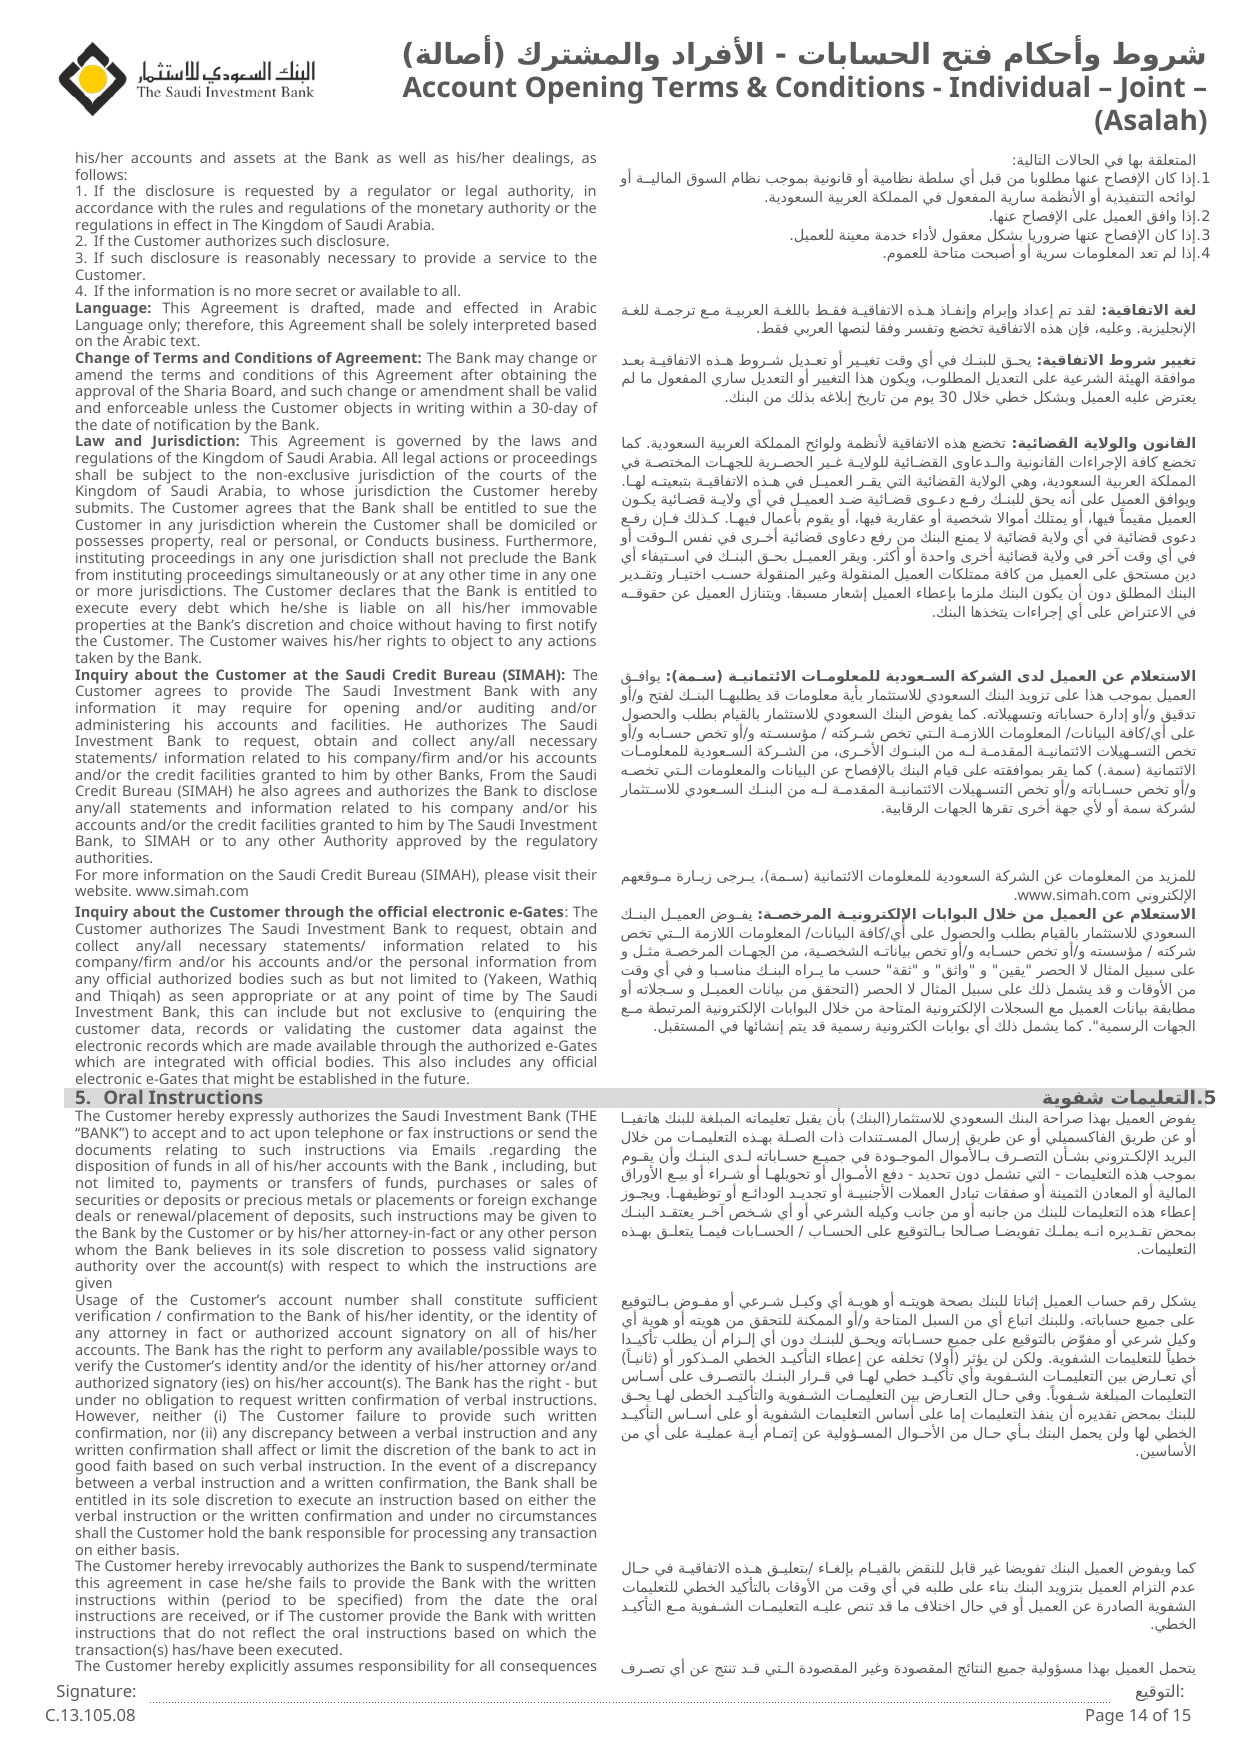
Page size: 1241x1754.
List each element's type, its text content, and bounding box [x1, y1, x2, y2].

table_cell The Customer hereby irrevocably authorizes the Bank to suspend/terminate this agreement in case he/she fails to provide the Bank with the written instructions within (period to be specified) from the date the oral instructions are received, or if The customer provide the Bank with written instructions that do not reflect the oral instructions based on which the transaction(s) has/have been executed. [64, 1559, 609, 1658]
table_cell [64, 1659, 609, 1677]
table_cell For more information on the Saudi Credit Bureau (SIMAH), please visit their website. www.simah.com [64, 867, 609, 904]
table_cell Language: This Agreement is drafted, made and effected in Arabic Language only; therefore, this Agreement shall be solely interpreted based on the Arabic text. [64, 300, 609, 350]
table_cell Change of Terms and Conditions of Agreement: The Bank may change or amend the terms and conditions of this Agreement after obtaining the approval of the Sharia Board, and such change or amendment shall be valid and enforceable unless the Customer objects in writing within a 30-day of the date of notification by the Bank. [64, 350, 609, 433]
table_cell The Customer hereby expressly authorizes the Saudi Investment Bank (THE “BANK”) to accept and to act upon telephone or fax instructions or send the documents relating to such instructions via Emails .regarding the disposition of funds in all of his/her accounts with the Bank , including, but not limited to, payments or transfers of funds, purchases or sales of securities or deposits or precious metals or placements or foreign exchange deals or renewal/placement of deposits, such instructions may be given to the Bank by the Customer or by his/her attorney-in-fact or any other person whom the Bank believes in its sole discretion to possess valid signatory authority over the account(s) with respect to which the instructions are given [64, 1109, 609, 1292]
table_cell للمزيد من المعلومات عن الشركة السعودية للمعلومات الائتمانية (سمة)، يرجى زيارة موقعهم الإلكتروني www.simah.com. [609, 867, 1207, 904]
picture [56, 37, 316, 117]
table_cell يشكل رقم حساب العميل إثباتا للبنك بصحة هويته أو هوية أي وكيل شرعي أو مفوض بالتوقيع على جميع حساباته. وللبنك اتباع أي من السبل المتاحة و/أو الممكنة للتحقق من هويته أو هوية أي وكيل شرعي أو مفوّض بالتوقيع على جميع حساباته ويحق للبنك دون أي إلزام أن يطلب تأكيدا خطياً للتعليمات الشفوية. ولكن لن يؤثر (أولا) تخلفه عن إعطاء التأكيد الخطي المذكور أو (ثانياً) أي تعارض بين التعليمات الشفوية وأي تأكيد خطي لها في قرار البنك بالتصرف على أساس التعليمات المبلغة شفوياً. وفي حال التعارض بين التعليمات الشفوية والتأكيد الخطى لها يحق للبنك بمحض تقديره أن ينفذ التعليمات إما على أساس التعليمات الشفوية أو على أساس التأكيد الخطي لها ولن يحمل البنك بأي حال من الأحوال المسؤولية عن إتمام أية عملية على أي من الأساسين. [609, 1292, 1207, 1558]
table_cell كما ويفوض العميل البنك تفويضا غير قابل للنقض بالقيام بإلغاء /بتعليق هذه الاتفاقية في حال عدم التزام العميل بتزويد البنك بناء على طلبه في أي وقت من الأوقات بالتأكيد الخطي للتعليمات الشفوية الصادرة عن العميل أو في حال اختلاف ما قد تنص عليه التعليمات الشفوية مع التأكيد الخطي. [609, 1559, 1207, 1658]
table_cell الاستعلام عن العميل من خلال البوابات الإلكترونية المرخصة: يفوض العميل البنك السعودي للاستثمار بالقيام بطلب والحصول على أي/كافة البيانات/ المعلومات اللازمة التي تخص شركته / مؤسسته و/أو تخص حسابه و/أو تخص بياناته الشخصية، من الجهات المرخصة مثل و على سبيل المثال لا الحصر "يقين" و "واثق" و "ثقة" حسب ما يراه البنك مناسبا و في أي وقت من الأوقات و قد يشمل ذلك على سبيل المثال لا الحصر (التحقق من بيانات العميل و سجلاته أو مطابقة بيانات العميل مع السجلات الإلكترونية المتاحة من خلال البوابات الإلكترونية المرتبطة مع الجهات الرسمية". كما يشمل ذلك أي بوابات الكترونية رسمية قد يتم إنشائها في المستقبل. [609, 904, 1207, 1088]
table_cell Law and Jurisdiction: This Agreement is governed by the laws and regulations of the Kingdom of Saudi Arabia. All legal actions or proceedings shall be subject to the non-exclusive jurisdiction of the courts of the Kingdom of Saudi Arabia, to whose jurisdiction the Customer hereby submits. The Customer agrees that the Bank shall be entitled to sue the Customer in any jurisdiction wherein the Customer shall be domiciled or possesses property, real or personal, or Conducts business. Furthermore, instituting proceedings in any one jurisdiction shall not preclude the Bank from instituting proceedings simultaneously or at any other time in any one or more jurisdictions. The Customer declares that the Bank is entitled to execute every debt which he/she is liable on all his/her immovable properties at the Bank’s discretion and choice without having to first notify the Customer. The Customer waives his/her rights to object to any actions taken by the Bank. [64, 434, 609, 667]
table_cell Inquiry about the Customer at the Saudi Credit Bureau (SIMAH): The Customer agrees to provide The Saudi Investment Bank with any information it may require for opening and/or auditing and/or administering his accounts and facilities. He authorizes The Saudi Investment Bank to request, obtain and collect any/all necessary statements/ information related to his company/firm and/or his accounts and/or the credit facilities granted to him by other Banks, From the Saudi Credit Bureau (SIMAH) he also agrees and authorizes the Bank to disclose any/all statements and information related to his company and/or his accounts and/or the credit facilities granted to him by The Saudi Investment Bank, to SIMAH or to any other Authority approved by the regulatory authorities. [64, 667, 609, 867]
table_cell القانون والولاية القضائية: تخضع هذه الاتفاقية لأنظمة ولوائح المملكة العربية السعودية. كما تخضع كافة الإجراءات القانونية والدعاوى القضائية للولاية غير الحصرية للجهات المختصة في المملكة العربية السعودية، وهي الولاية القضائية التي يقر العميل في هذه الاتفاقية بتبعيته لها. ويوافق العميل على أنه يحق للبنك رفع دعوى قضائية ضد العميل في أي ولاية قضائية يكون العميل مقيماً فيها، أو يمتلك أموالا شخصية أو عقارية فيها، أو يقوم بأعمال فيها. كذلك فإن رفع دعوى قضائية في أي ولاية قضائية لا يمنع البنك من رفع دعاوى قضائية أخرى في نفس الوقت أو في أي وقت آخر في ولاية قضائية أخرى واحدة أو أكثر. ويقر العميل بحق البنك في استيفاء أي دين مستحق على العميل من كافة ممتلكات العميل المنقولة وغير المنقولة حسب اختيار وتقدير البنك المطلق دون أن يكون البنك ملزما بإعطاء العميل إشعار مسبقا. ويتنازل العميل عن حقوقه في الاعتراض على أي إجراءات يتخذها البنك. [609, 434, 1207, 667]
table_cell التعليمات شفوية [609, 1088, 1207, 1108]
table_cell Inquiry about the Customer through the official electronic e-Gates: The Customer authorizes The Saudi Investment Bank to request, obtain and collect any/all necessary statements/ information related to his company/firm and/or his accounts and/or the personal information from any official authorized bodies such as but not limited to (Yakeen, Wathiq and Thiqah) as seen appropriate or at any point of time by The Saudi Investment Bank, this can include but not exclusive to (enquiring the customer data, records or validating the customer data against the electronic records which are made available through the authorized e-Gates which are integrated with official bodies. This also includes any official electronic e-Gates that might be established in the future. [64, 904, 609, 1088]
table_cell Usage of the Customer’s account number shall constitute sufficient verification / confirmation to the Bank of his/her identity, or the identity of any attorney in fact or authorized account signatory on all of his/her accounts. The Bank has the right to perform any available/possible ways to verify the Customer’s identity and/or the identity of his/her attorney or/and authorized signatory (ies) on his/her account(s). The Bank has the right - but under no obligation to request written confirmation of verbal instructions. However, neither (i) The Customer failure to provide such written confirmation, nor (ii) any discrepancy between a verbal instruction and any written confirmation shall affect or limit the discretion of the bank to act in good faith based on such verbal instruction. In the event of a discrepancy between a verbal instruction and a written confirmation, the Bank shall be entitled in its sole discretion to execute an instruction based on either the verbal instruction or the written confirmation and under no circumstances shall the Customer hold the bank responsible for processing any transaction on either basis. [64, 1292, 609, 1558]
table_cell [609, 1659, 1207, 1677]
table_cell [609, 150, 1207, 300]
table_cell Oral Instructions [64, 1088, 609, 1108]
table_cell يفوض العميل بهذا صراحة البنك السعودي للاستثمار(البنك) بأن يقبل تعليماته المبلغة للبنك هاتفيا أو عن طريق الفاكسميلي أو عن طريق إرسال المستندات ذات الصلة بهذه التعليمات من خلال البريد الإلكتروني بشأن التصرف بالأموال الموجودة في جميع حساباته لدى البنك وأن يقوم بموجب هذه التعليمات - التي تشمل دون تحديد - دفع الأموال أو تحويلها أو شراء أو بيع الأوراق المالية أو المعادن الثمينة أو صفقات تبادل العملات الأجنبية أو تجديد الودائع أو توظيفها. ويجوز إعطاء هذه التعليمات للبنك من جانبه أو من جانب وكيله الشرعي أو أي شخص آخر يعتقد البنك بمحض تقديره انه يملك تفويضا صالحا بالتوقيع على الحساب / الحسابات فيما يتعلق بهذه التعليمات. [609, 1109, 1207, 1292]
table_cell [64, 150, 609, 300]
table_cell تغيير شروط الاتفاقية: يحق للبنك في أي وقت تغيير أو تعديل شروط هذه الاتفاقية بعد موافقة الهيئة الشرعية على التعديل المطلوب، ويكون هذا التغيير أو التعديل ساري المفعول ما لم يعترض عليه العميل وبشكل خطي خلال 30 يوم من تاريخ إبلاغه بذلك من البنك. [609, 350, 1207, 433]
table_cell لغة الاتفاقية: لقد تم إعداد وإبرام وإنفاذ هذه الاتفاقية فقط باللغة العربية مع ترجمة للغة الإنجليزية. وعليه، فإن هذه الاتفاقية تخضع وتفسر وفقا لنصها العربي فقط. [609, 300, 1207, 350]
table_cell الاستعلام عن العميل لدى الشركة السعودية للمعلومات الائتمانية (سمة): يوافق العميل بموجب هذا على تزويد البنك السعودي للاستثمار بأية معلومات قد يطلبها البنك لفتح و/أو تدقيق و/أو إدارة حساباته وتسهيلاته. كما يفوض البنك السعودي للاستثمار بالقيام بطلب والحصول على أي/كافة البيانات/ المعلومات اللازمة التي تخص شركته / مؤسسته و/أو تخص حسابه و/أو تخص التسهيلات الائتمانية المقدمة له من البنوك الأخرى، من الشركة السعودية للمعلومات الائتمانية (سمة.) كما يقر بموافقته على قيام البنك بالإفصاح عن البيانات والمعلومات التي تخصه و/أو تخص حساباته و/أو تخص التسهيلات الائتمانية المقدمة له من البنك السعودي للاستثمار لشركة سمة أو لأي جهة أخرى تقرها الجهات الرقابية. [609, 667, 1207, 867]
